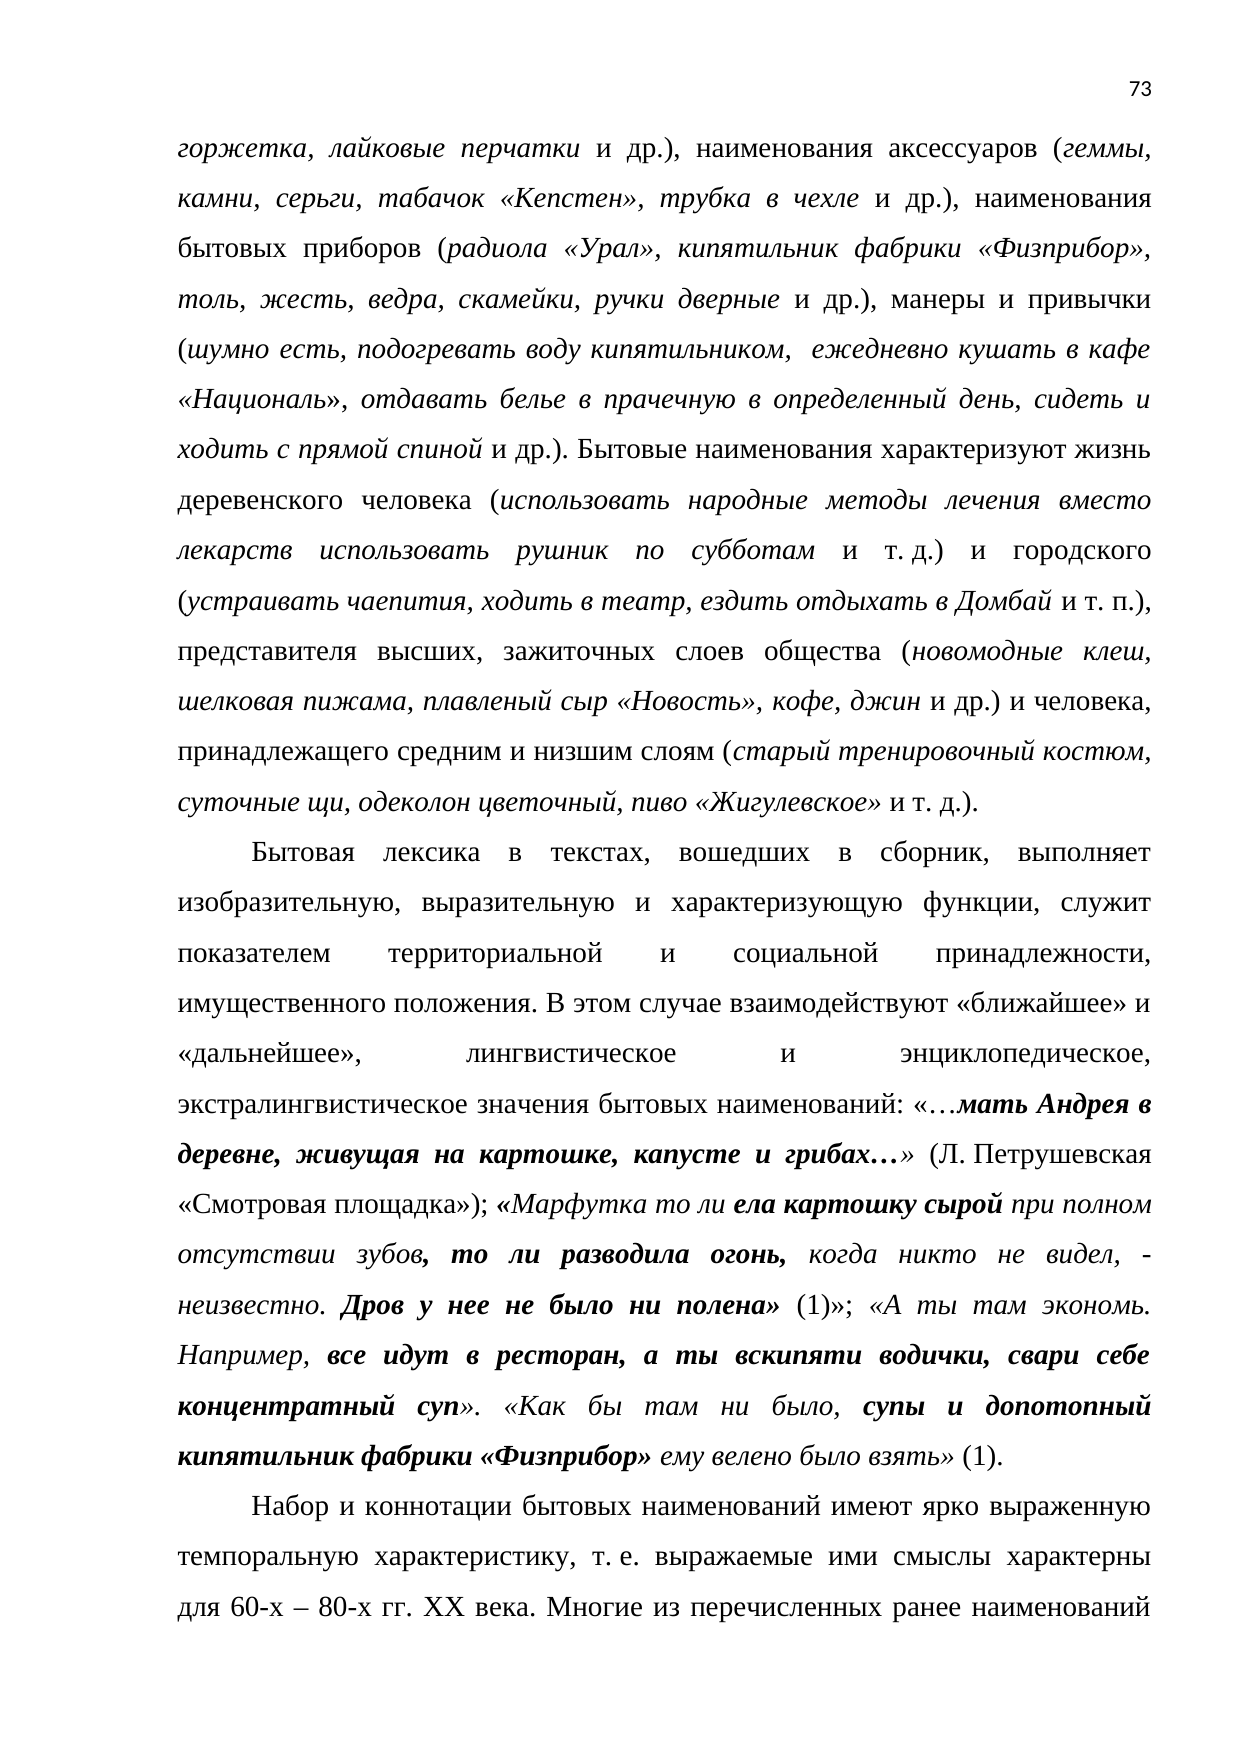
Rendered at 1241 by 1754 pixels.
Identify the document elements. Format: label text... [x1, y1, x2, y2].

text Бытовая лексика в текстах, вошедших в сборник, выполняет изобразительную, выразительную и характеризующую функции, служит показателем территориальной и социальной принадлежности, имущественного положения. В этом случае взаимодействуют «ближайшее» и «дальнейшее», лингвистическое и энциклопедическое, экстралингвистическое значения бытовых наименований: «…мать Андрея в деревне, живущая на картошке, капусте и грибах…» (Л. Петрушевская «Смотровая площадка»); «Марфутка то ли ела картошку сырой при полном отсутствии зубов, то ли разводила огонь, когда никто не видел, - неизвестно. Дров у нее не было ни полена» (1)»; «А ты там экономь. Например, все идут в ресторан, а ты вскипяти водички, свари себе концентратный суп». «Как бы там ни было, супы и допотопный кипятильник фабрики «Физприбор» ему велено было взять» (1). [177, 834, 1152, 1471]
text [177, 130, 1152, 817]
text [177, 1488, 1152, 1622]
